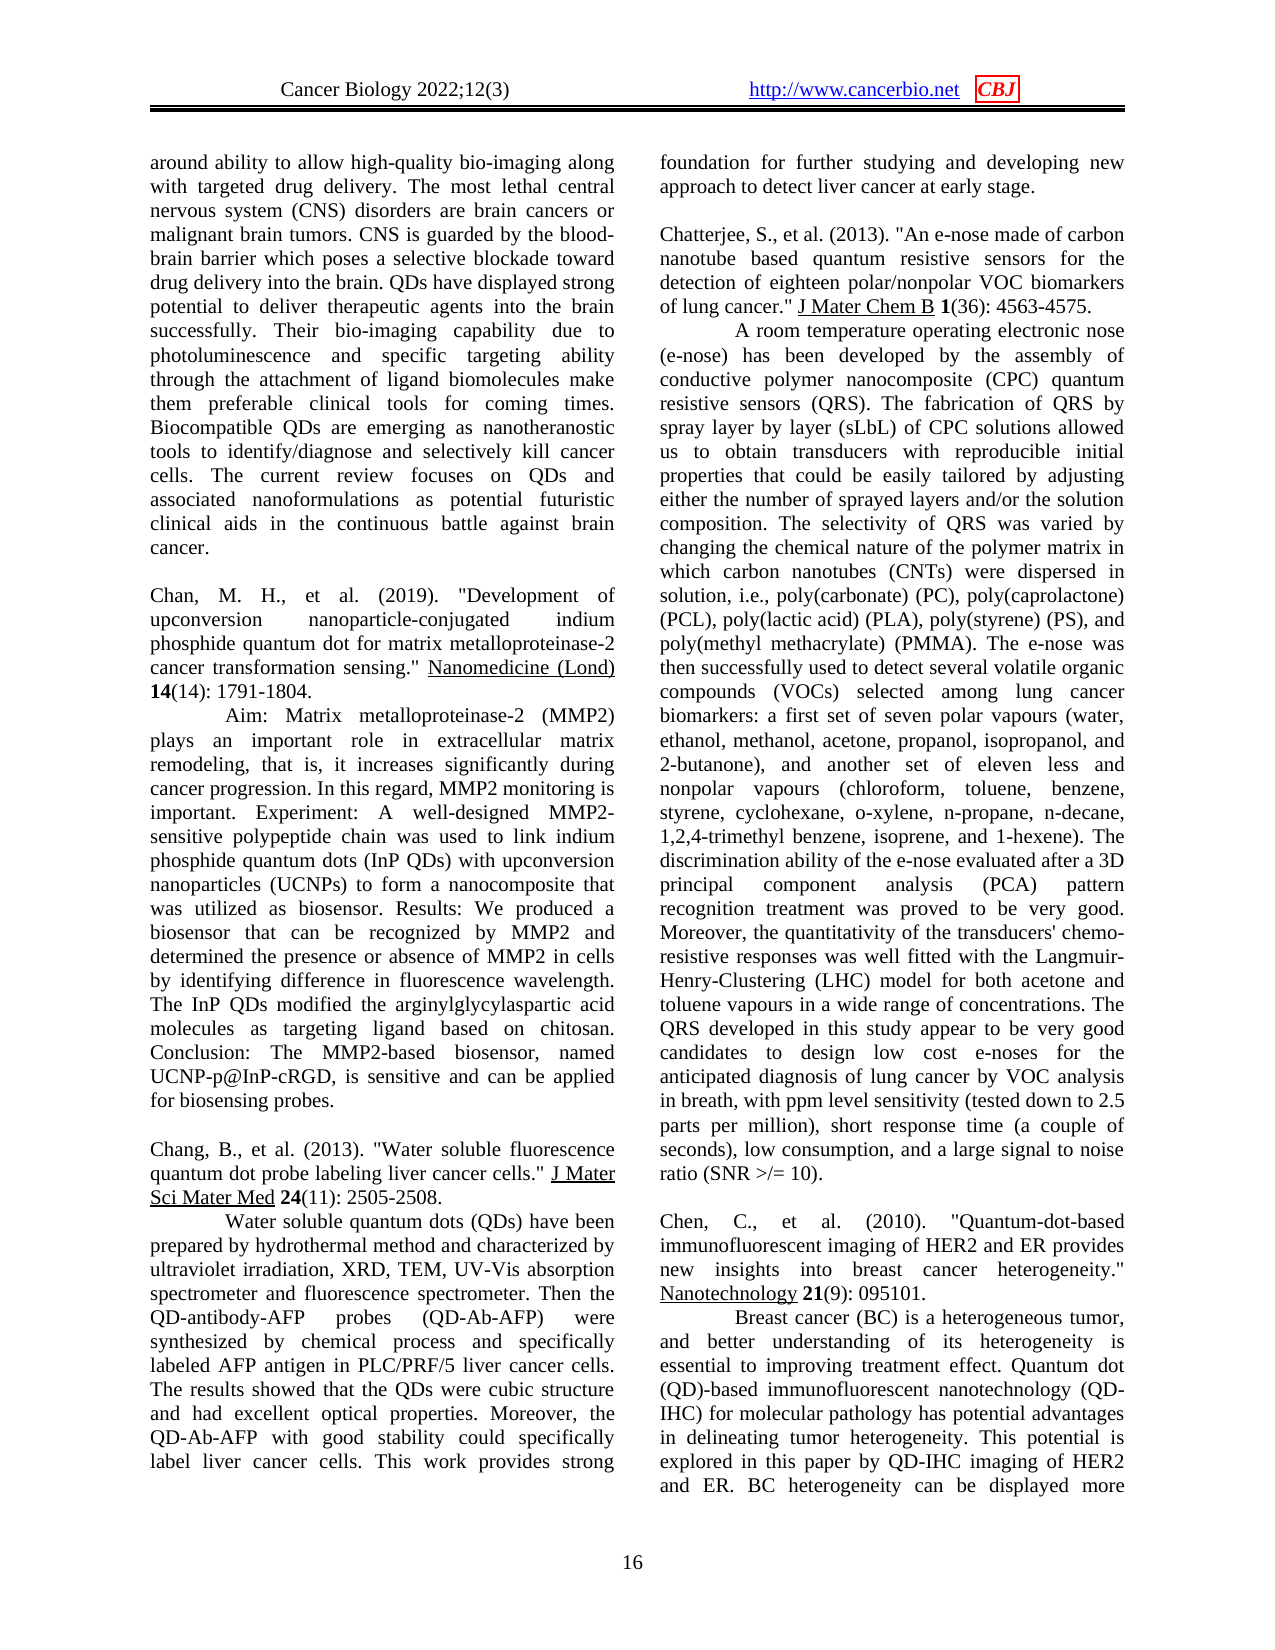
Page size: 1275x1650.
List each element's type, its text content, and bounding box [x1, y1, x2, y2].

text Chang, B., et al. (2013). "Water soluble fluorescence quantum dot probe labeling liver cancer cells." J Mater Sci Mater Med 24(11): 2505-2508. [150, 1137, 615, 1209]
text Water soluble quantum dots (QDs) have been prepared by hydrothermal method and characterized by ultraviolet irradiation, XRD, TEM, UV-Vis absorption spectrometer and fluorescence spectrometer. Then the QD-antibody-AFP probes (QD-Ab-AFP) were synthesized by chemical process and specifically labeled AFP antigen in PLC/PRF/5 liver cancer cells. The results showed that the QDs were cubic structure and had excellent optical properties. Moreover, the QD-Ab-AFP with good stability could specifically label liver cancer cells. This work provides strong foundation for further studying and developing new approach to detect liver cancer at early stage. [150, 1209, 615, 1473]
text Chen, C., et al. (2010). "Quantum-dot-based immunofluorescent imaging of HER2 and ER provides new insights into breast cancer heterogeneity." Nanotechnology 21(9): 095101. [659, 1209, 1125, 1305]
text Aim: Matrix metalloproteinase-2 (MMP2) plays an important role in extracellular matrix remodeling, that is, it increases significantly during cancer progression. In this regard, MMP2 monitoring is important. Experiment: A well-designed MMP2-sensitive polypeptide chain was used to link indium phosphide quantum dots (InP QDs) with upconversion nanoparticles (UCNPs) to form a nanocomposite that was utilized as biosensor. Results: We produced a biosensor that can be recognized by MMP2 and determined the presence or absence of MMP2 in cells by identifying difference in fluorescence wavelength. The InP QDs modified the arginylglycylaspartic acid molecules as targeting ligand based on chitosan. Conclusion: The MMP2-based biosensor, named UCNP-p@InP-cRGD, is sensitive and can be applied for biosensing probes. [150, 703, 615, 1112]
text Chatterjee, S., et al. (2013). "An e-nose made of carbon nanotube based quantum resistive sensors for the detection of eighteen polar/nonpolar VOC biomarkers of lung cancer." J Mater Chem B 1(36): 4563-4575. [659, 222, 1125, 318]
text Chan, M. H., et al. (2019). "Development of upconversion nanoparticle-conjugated indium phosphide quantum dot for matrix metalloproteinase-2 cancer transformation sensing." Nanomedicine (Lond) 14(14): 1791-1804. [150, 583, 615, 703]
text A room temperature operating electronic nose (e-nose) has been developed by the assembly of conductive polymer nanocomposite (CPC) quantum resistive sensors (QRS). The fabrication of QRS by spray layer by layer (sLbL) of CPC solutions allowed us to obtain transducers with reproducible initial properties that could be easily tailored by adjusting either the number of sprayed layers and/or the solution composition. The selectivity of QRS was varied by changing the chemical nature of the polymer matrix in which carbon nanotubes (CNTs) were dispersed in solution, i.e., poly(carbonate) (PC), poly(caprolactone) (PCL), poly(lactic acid) (PLA), poly(styrene) (PS), and poly(methyl methacrylate) (PMMA). The e-nose was then successfully used to detect several volatile organic compounds (VOCs) selected among lung cancer biomarkers: a first set of seven polar vapours (water, ethanol, methanol, acetone, propanol, isopropanol, and 2-butanone), and another set of eleven less and nonpolar vapours (chloroform, toluene, benzene, styrene, cyclohexane, o-xylene, n-propane, n-decane, 1,2,4-trimethyl benzene, isoprene, and 1-hexene). The discrimination ability of the e-nose evaluated after a 3D principal component analysis (PCA) pattern recognition treatment was proved to be very good. Moreover, the quantitativity of the transducers' chemo-resistive responses was well fitted with the Langmuir-Henry-Clustering (LHC) model for both acetone and toluene vapours in a wide range of concentrations. The QRS developed in this study appear to be very good candidates to design low cost e-noses for the anticipated diagnosis of lung cancer by VOC analysis in breath, with ppm level sensitivity (tested down to 2.5 parts per million), short response time (a couple of seconds), low consumption, and a large signal to noise ratio (SNR >/= 10). [659, 318, 1125, 1185]
